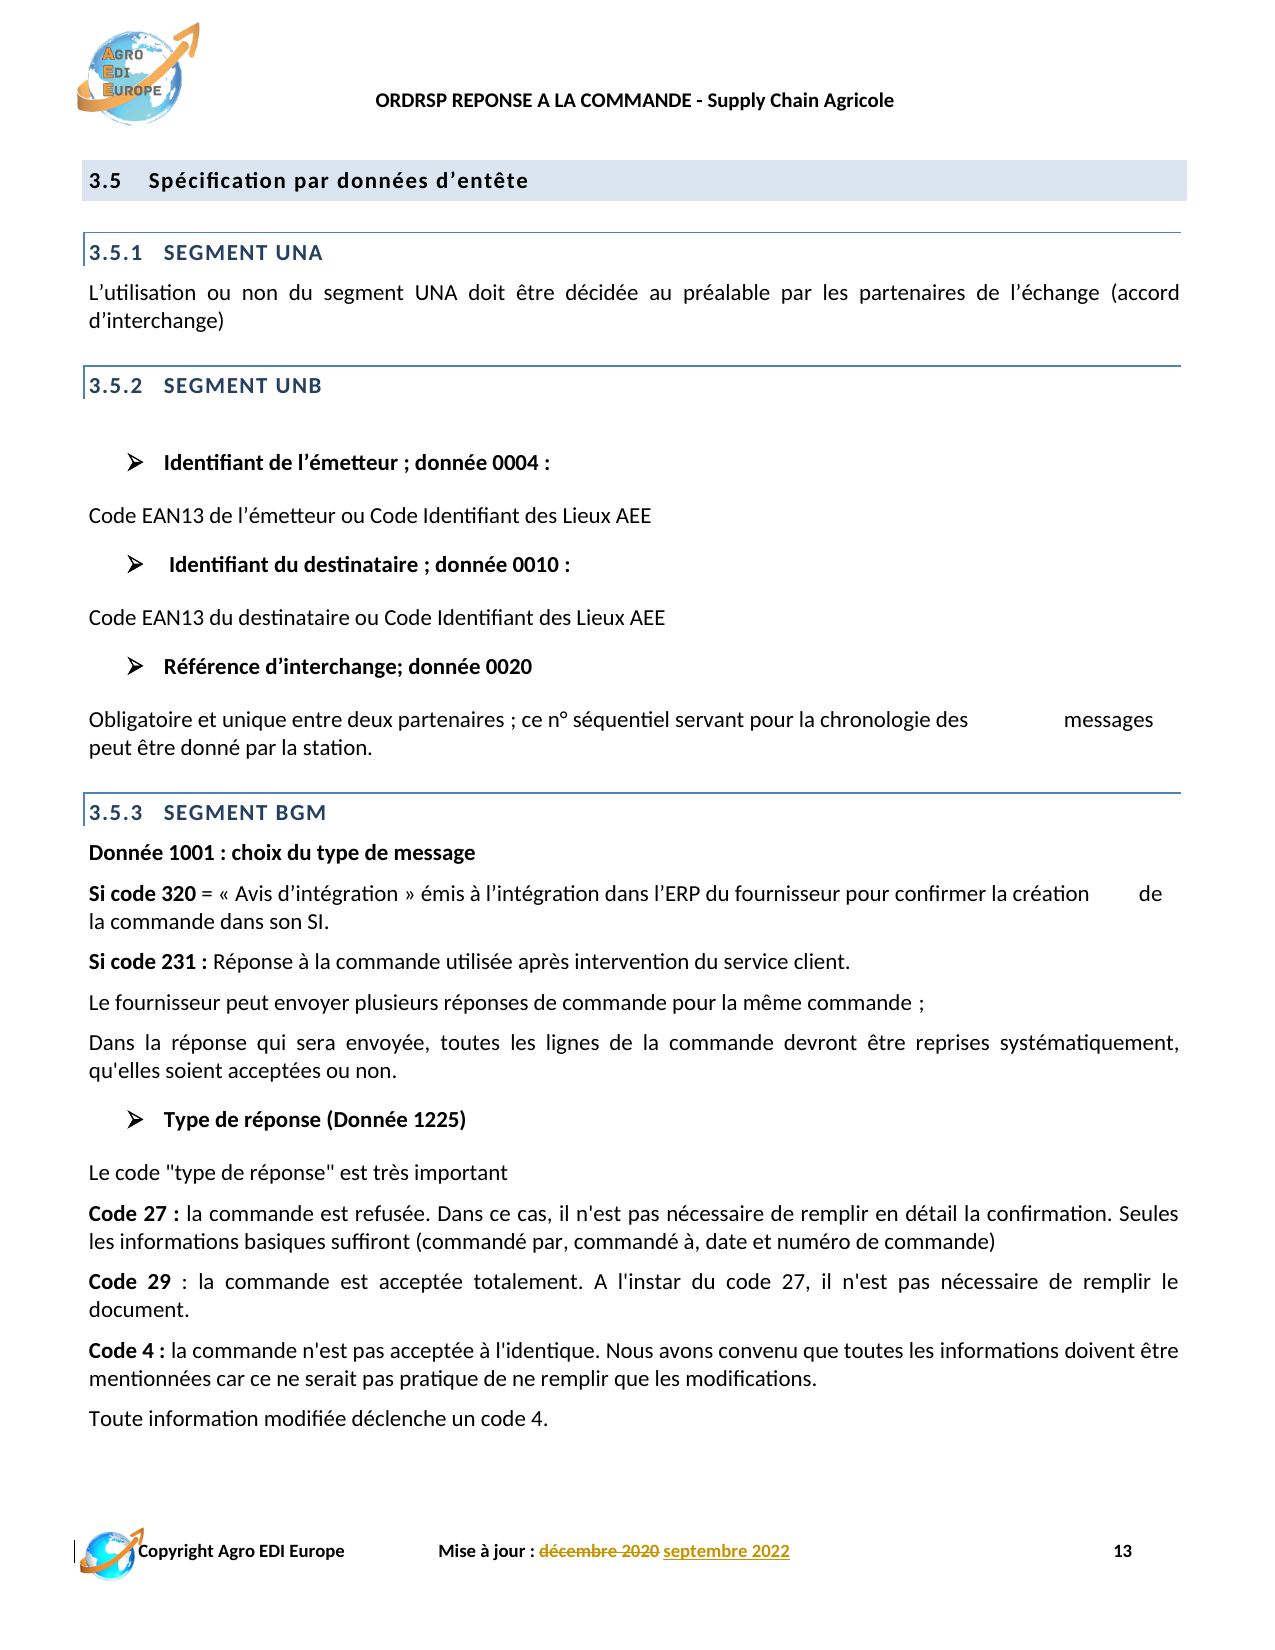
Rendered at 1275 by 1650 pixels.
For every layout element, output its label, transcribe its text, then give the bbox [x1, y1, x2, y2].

text Code EAN13 du destinataire ou Code Identifiant des Lieux AEE [89, 603, 1181, 631]
text Donnée 1001 : choix du type de message [89, 838, 1181, 866]
list Identifiant de l’émetteur ; donnée 0004 : [126, 448, 1181, 476]
subtitle Segment BGM [85, 794, 1181, 826]
text Si code 320 = « Avis d’intégration » émis à l’intégration dans l’ERP du fournisseur pour confirmer la création de la commande dans son SI. [89, 879, 1181, 935]
list Référence d’interchange; donnée 0020 [126, 652, 1181, 680]
picture [51, 0, 221, 158]
picture [141, 1547, 146, 1555]
text Code 4 : la commande n'est pas acceptée à l'identique. Nous avons convenu que toutes les informations doivent être mentionnées car ce ne serait pas pratique de ne remplir que les modifications. [89, 1336, 1181, 1392]
text Dans la réponse qui sera envoyée, toutes les lignes de la commande devront être reprises systématiquement, qu'elles soient acceptées ou non. [89, 1028, 1181, 1084]
text Si code 231 : Réponse à la commande utilisée après intervention du service client. [89, 947, 1181, 975]
text Le code "type de réponse" est très important [89, 1158, 1181, 1186]
text Code EAN13 de l’émetteur ou Code Identifiant des Lieux AEE [89, 501, 1181, 529]
picture [76, 1521, 146, 1586]
subtitle Spécification par données d’entête [89, 166, 1181, 194]
text Code 27 : la commande est refusée. Dans ce cas, il n'est pas nécessaire de remplir en détail la confirmation. Seules les informations basiques suffiront (commandé par, commandé à, date et numéro de commande) [89, 1199, 1181, 1255]
text L’utilisation ou non du segment UNA doit être décidée au préalable par les partenaires de l’échange (accord d’interchange) [89, 278, 1181, 334]
text Obligatoire et unique entre deux partenaires ; ce n° séquentiel servant pour la chronologie des messages peut être donné par la station. [89, 705, 1181, 761]
subtitle Segment UNB [85, 367, 1181, 399]
text Code 29 : la commande est acceptée totalement. A l'instar du code 27, il n'est pas nécessaire de remplir le document. [89, 1267, 1181, 1323]
text Toute information modifiée déclenche un code 4. [89, 1404, 1181, 1432]
text Le fournisseur peut envoyer plusieurs réponses de commande pour la même commande ; [89, 988, 1181, 1016]
list Type de réponse (Donnée 1225) [126, 1105, 1181, 1133]
subtitle Segment UNA [85, 233, 1181, 266]
list Identifiant du destinataire ; donnée 0010 : [126, 550, 1181, 578]
